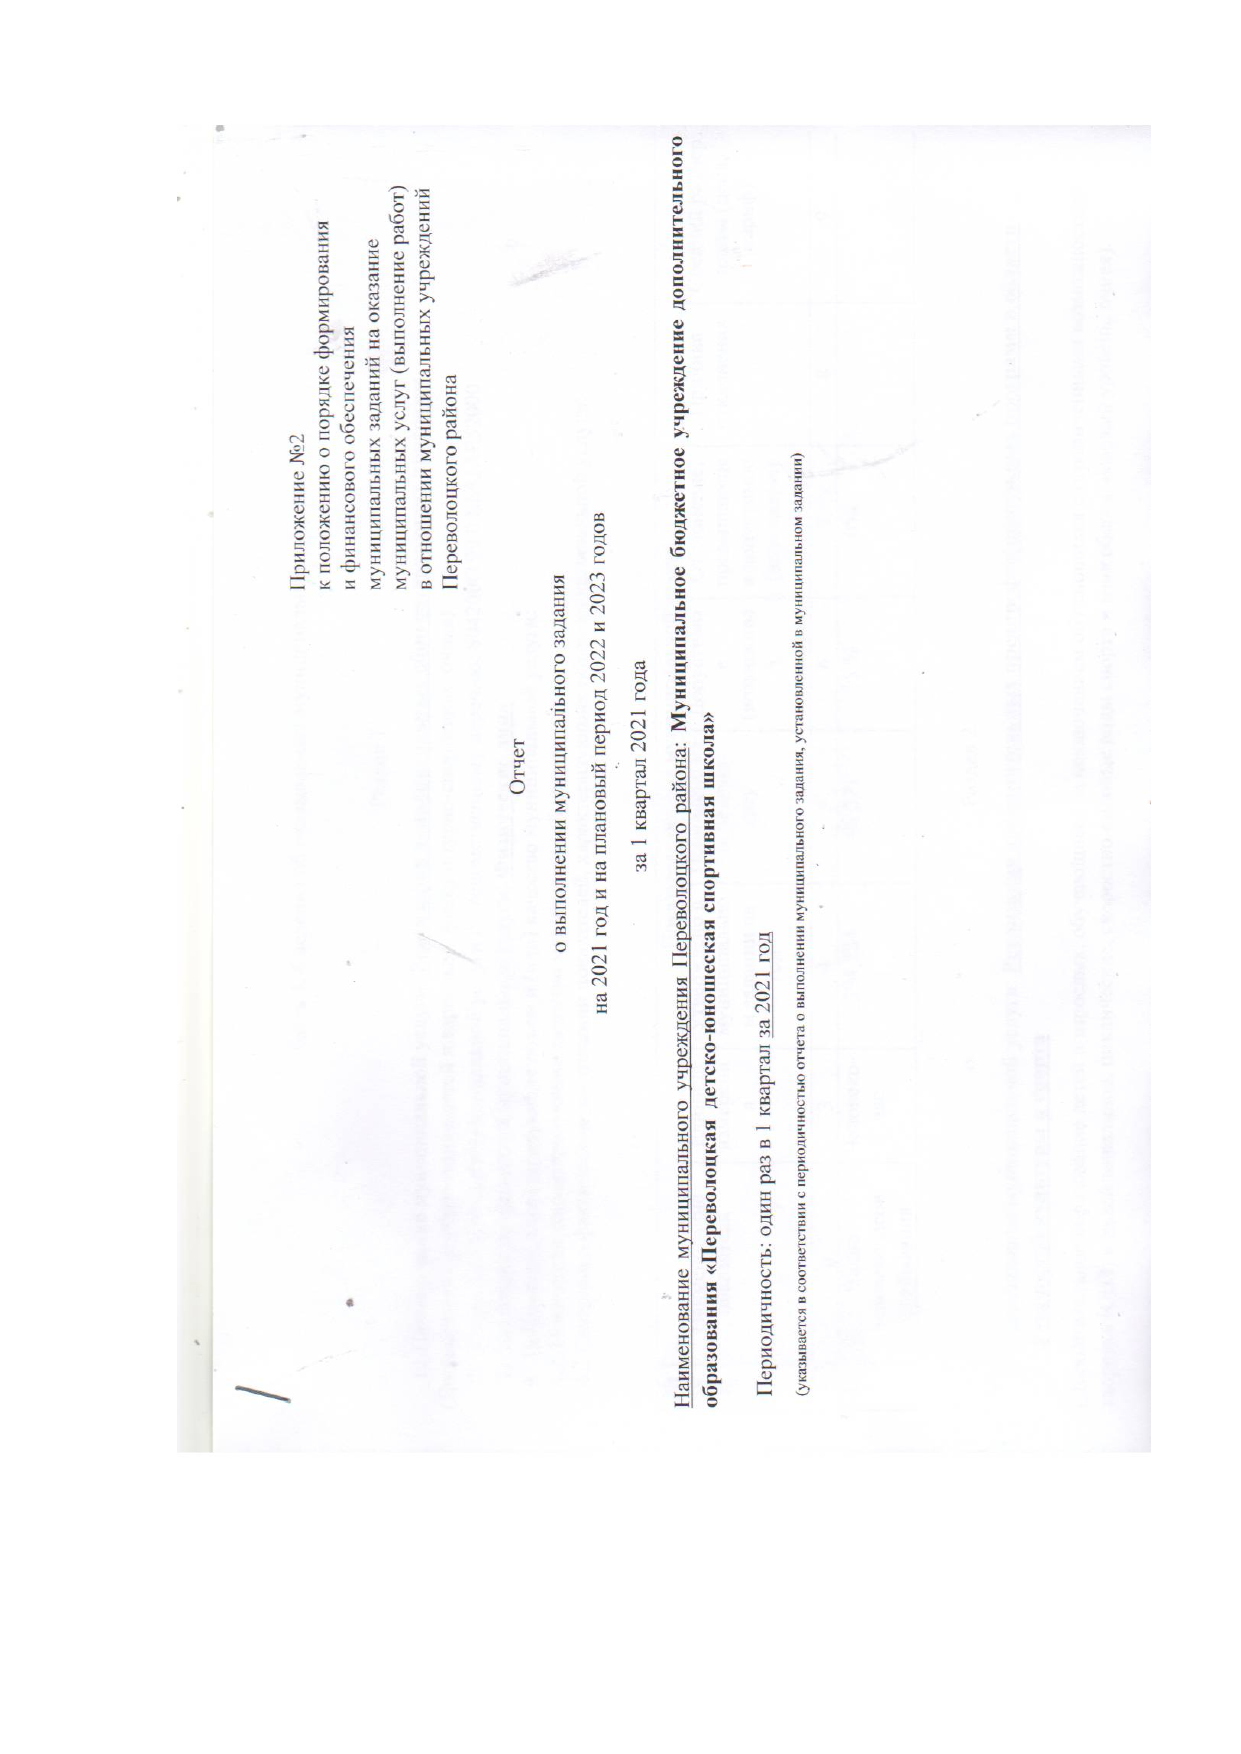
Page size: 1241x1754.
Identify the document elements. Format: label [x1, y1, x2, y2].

picture [177, 118, 1151, 1459]
